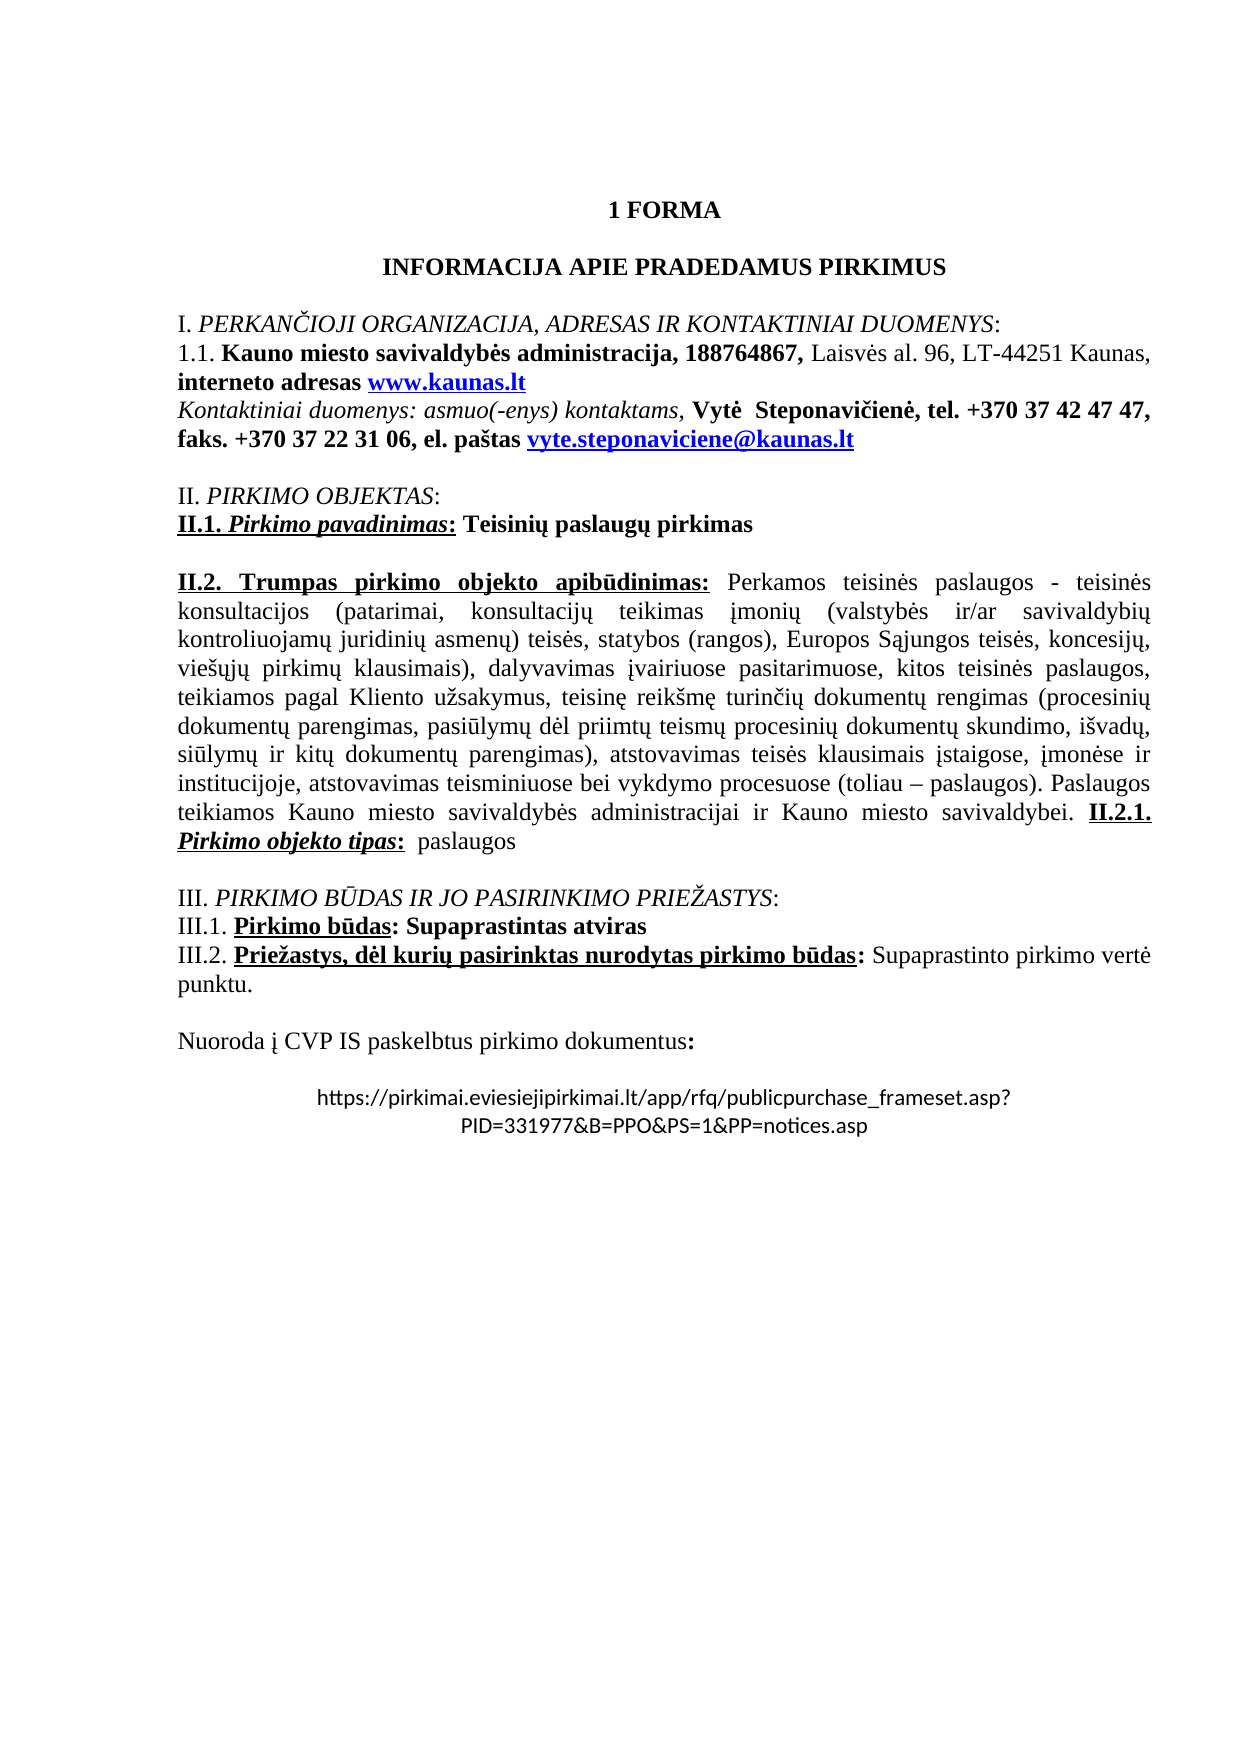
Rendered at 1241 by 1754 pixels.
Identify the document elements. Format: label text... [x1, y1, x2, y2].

text II.2. Trumpas pirkimo objekto apibūdinimas: Perkamos teisinės paslaugos - teisinės konsultacijos (patarimai, konsultacijų teikimas įmonių (valstybės ir/ar savivaldybių kontroliuojamų juridinių asmenų) teisės, statybos (rangos), Europos Sąjungos teisės, koncesijų, viešųjų pirkimų klausimais), dalyvavimas įvairiuose pasitarimuose, kitos teisinės paslaugos, teikiamos pagal Kliento užsakymus, teisinę reikšmę turinčių dokumentų rengimas (procesinių dokumentų parengimas, pasiūlymų dėl priimtų teismų procesinių dokumentų skundimo, išvadų, siūlymų ir kitų dokumentų parengimas), atstovavimas teisės klausimais įstaigose, įmonėse ir institucijoje, atstovavimas teisminiuose bei vykdymo procesuose (toliau – paslaugos). Paslaugos teikiamos Kauno miesto savivaldybės administracijai ir Kauno miesto savivaldybei. II.2.1. Pirkimo objekto tipas: paslaugos [177, 567, 1152, 854]
text https://pirkimai.eviesiejipirkimai.lt/app/rfq/publicpurchase_frameset.asp?PID=331977&B=PPO&PS=1&PP=notices.asp [177, 1083, 1152, 1139]
text I. PERKANČIOJI ORGANIZACIJA, ADRESAS IR KONTAKTINIAI DUOMENYS: [177, 309, 1152, 338]
text 1 FORMA [177, 195, 1152, 223]
text 1.1. Kauno miesto savivaldybės administracija, 188764867, Laisvės al. 96, LT-44251 Kaunas, interneto adresas www.kaunas.lt [177, 338, 1152, 395]
text III.2. Priežastys, dėl kurių pasirinktas nurodytas pirkimo būdas: Supaprastinto pirkimo vertė punktu. [177, 940, 1152, 998]
text II. PIRKIMO OBJEKTAS: [177, 481, 1152, 509]
text III. PIRKIMO BŪDAS IR JO PASIRINKIMO PRIEŽASTYS: [177, 883, 1152, 911]
text II.1. Pirkimo pavadinimas: Teisinių paslaugų pirkimas [177, 509, 1152, 538]
text Kontaktiniai duomenys: asmuo(-enys) kontaktams, Vytė Steponavičienė, tel. +370 37 42 47 47, faks. +370 37 22 31 06, el. paštas vyte.steponaviciene@kaunas.lt [177, 395, 1152, 453]
text III.1. Pirkimo būdas: Supaprastintas atviras [177, 911, 1152, 940]
text Nuoroda į CVP IS paskelbtus pirkimo dokumentus: [177, 1026, 1152, 1055]
text INFORMACIJA APIE PRADEDAMUS PIRKIMUS [177, 252, 1152, 281]
